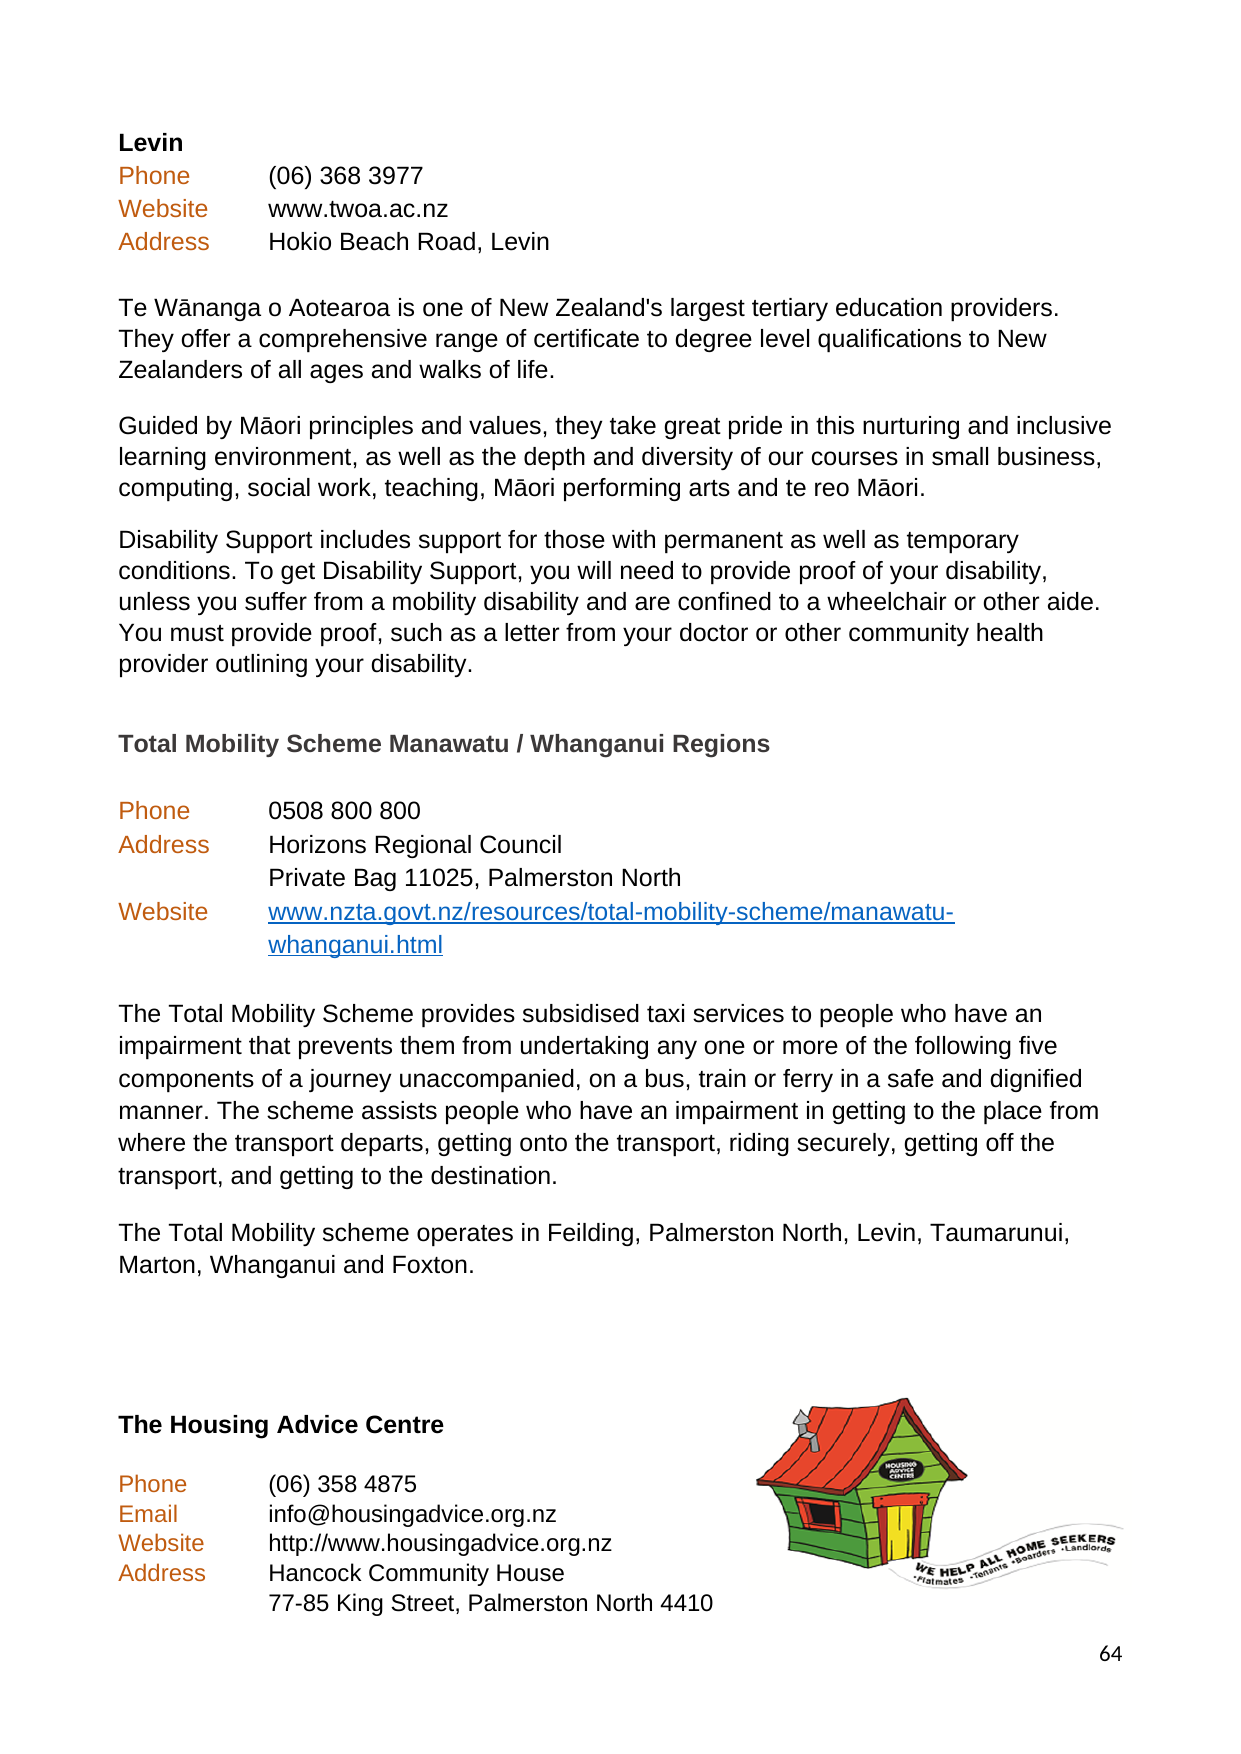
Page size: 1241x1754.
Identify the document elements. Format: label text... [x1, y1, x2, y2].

text The Housing Advice Centre [118, 1409, 747, 1438]
text Email info@housingadvice.org.nz [118, 1499, 747, 1527]
text Phone (06) 368 3977 [118, 161, 1122, 189]
text Address Hokio Beach Road, Levin [118, 227, 1122, 256]
text Website http://www.housingadvice.org.nz [118, 1529, 747, 1557]
text Phone 0508 800 800 [118, 796, 1122, 825]
text The Total Mobility Scheme provides subsidised taxi services to people who have an impairment that prevents them from undertaking any one or more of the following five components of a journey unaccompanied, on a bus, train or ferry in a safe and dignified manner. The scheme assists people who have an impairment in getting to the place from where the transport departs, getting onto the transport, riding securely, getting off the transport, and getting to the destination. [118, 999, 1122, 1189]
text Disability Support includes support for those with permanent as well as temporary conditions. To get Disability Support, you will need to provide proof of your disability, unless you suffer from a mobility disability and are confined to a wheelchair or other aide. You must provide proof, such as a letter from your doctor or other community health provider outlining your disability. [118, 525, 1122, 678]
text Address Horizons Regional Council Private Bag 11025, Palmerston North [118, 831, 1122, 892]
picture [747, 1389, 1133, 1595]
text The Total Mobility scheme operates in Feilding, Palmerston North, Levin, Taumarunui, Marton, Whanganui and Foxton. [118, 1195, 1122, 1279]
text 77-85 King Street, Palmerston North 4410 [118, 1589, 1122, 1617]
text Address Hancock Community House [118, 1559, 747, 1587]
text Levin [118, 128, 1122, 156]
text Te Wānanga o Aotearoa is one of New Zealand's largest tertiary education providers. They offer a comprehensive range of certificate to degree level qualifications to New Zealanders of all ages and walks of life. [118, 293, 1122, 384]
text Guided by Māori principles and values, they take great pride in this nurturing and inclusive learning environment, as well as the depth and diversity of our courses in small business, computing, social work, teaching, Māori performing arts and te reo Māori. [118, 411, 1122, 502]
text Website www.nzta.govt.nz/resources/total-mobility-scheme/manawatu-whanganui.html [118, 897, 1122, 958]
text Total Mobility Scheme Manawatu / Whanganui Regions [118, 729, 1122, 758]
text Website www.twoa.ac.nz [118, 194, 1122, 223]
text Phone (06) 358 4875 [118, 1470, 747, 1497]
